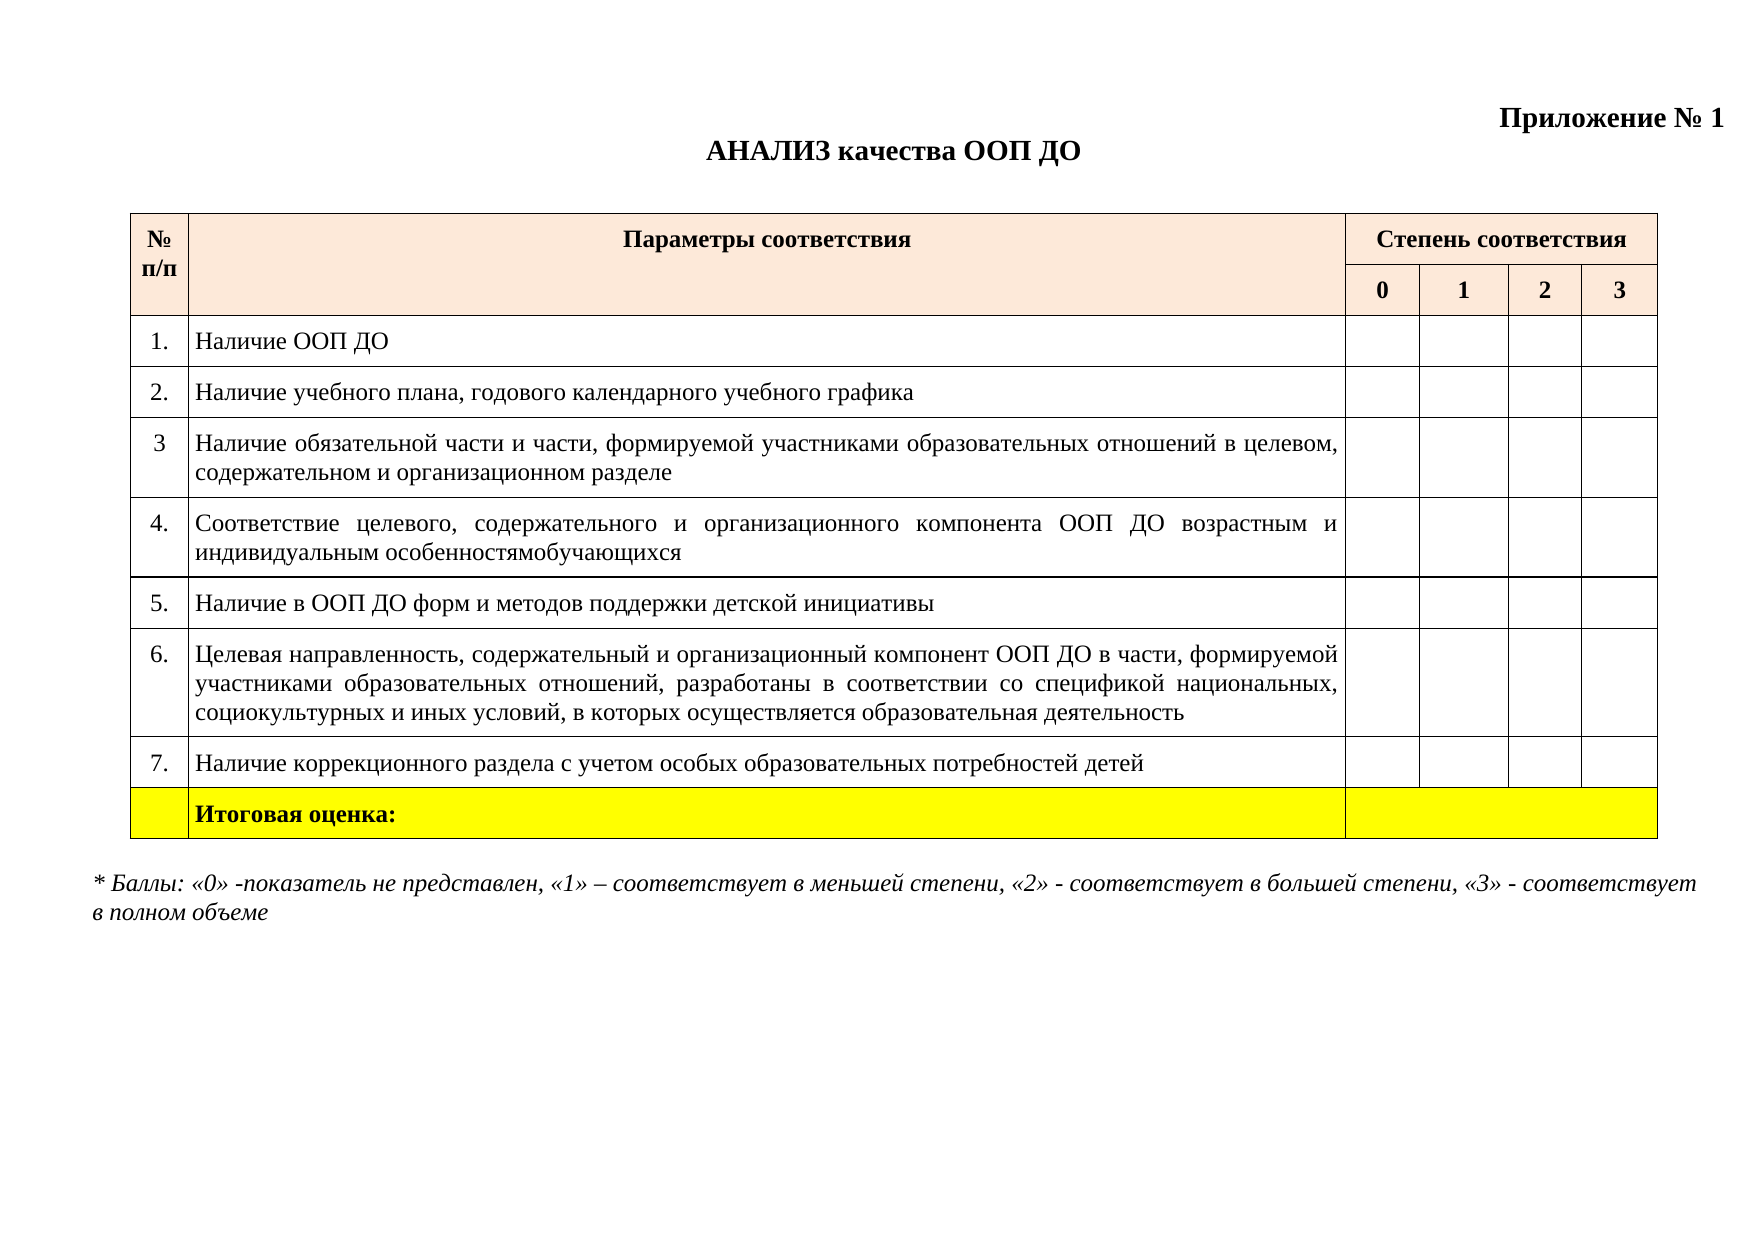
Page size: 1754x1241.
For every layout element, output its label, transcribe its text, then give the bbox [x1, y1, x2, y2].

table_cell [1582, 367, 1657, 417]
table_cell 0 [1346, 265, 1419, 315]
table_cell [1509, 737, 1581, 787]
table_cell Целевая направленность, содержательный и организационный компонент ООП ДО в части, формируемой участниками образовательных отношений, разработаны в соответствии со спецификой национальных, социокультурных и иных условий, в которых осуществляется образовательная деятельность [189, 629, 1345, 736]
table_cell 2 [1509, 265, 1581, 315]
table_cell [1582, 578, 1657, 627]
table_cell [1582, 737, 1657, 787]
table_cell 6. [131, 629, 188, 736]
text * Баллы: «0» -показатель не представлен, «1» – соответствует в меньшей степени, «2» - соответствует в большей степени, «3» - соответствует в полном объеме [92, 868, 1698, 925]
table_cell 7. [131, 737, 188, 787]
table_header № п/п [131, 214, 188, 315]
table_cell [1346, 498, 1419, 576]
table_cell [1509, 367, 1581, 417]
table_cell [1582, 418, 1657, 497]
table_cell 1. [131, 316, 188, 366]
table_cell [1346, 418, 1419, 497]
table_cell [1509, 498, 1581, 576]
text АНАЛИЗ качества ООП ДО [62, 133, 1725, 167]
table_cell 3 [1582, 265, 1657, 315]
table_cell Наличие в ООП ДО форм и методов поддержки детской инициативы [189, 578, 1345, 627]
table_cell Наличие ООП ДО [189, 316, 1345, 366]
table_cell Соответствие целевого, содержательного и организационного компонента ООП ДО возрастным и индивидуальным особенностямобучающихся [189, 498, 1345, 576]
table_cell [1420, 578, 1508, 627]
table_header Параметры соответствия [189, 214, 1345, 315]
table_cell [1582, 629, 1657, 736]
table_cell [131, 788, 188, 838]
table_cell 1 [1420, 265, 1508, 315]
table_cell [1509, 629, 1581, 736]
table_header Степень соответствия [1346, 214, 1657, 264]
table_cell [1346, 737, 1419, 787]
table_cell [1346, 578, 1419, 627]
table_cell Наличие обязательной части и части, формируемой участниками образовательных отношений в целевом, содержательном и организационном разделе [189, 418, 1345, 497]
table_cell 4. [131, 498, 188, 576]
text Приложение № 1 [62, 100, 1725, 133]
table_cell 2. [131, 367, 188, 417]
table_cell [1420, 367, 1508, 417]
table_cell 5. [131, 578, 188, 627]
table_cell Наличие коррекционного раздела с учетом особых образовательных потребностей детей [189, 737, 1345, 787]
table_cell [1509, 316, 1581, 366]
table_cell [1420, 498, 1508, 576]
table_cell 3 [131, 418, 188, 497]
table_cell [1420, 629, 1508, 736]
table_cell [1346, 367, 1419, 417]
table_cell Наличие учебного плана, годового календарного учебного графика [189, 367, 1345, 417]
table_cell [1582, 498, 1657, 576]
table_cell [1346, 316, 1419, 366]
table_cell [1346, 629, 1419, 736]
table_cell Итоговая оценка: [189, 788, 1345, 838]
table_cell [1420, 316, 1508, 366]
table_cell [1420, 418, 1508, 497]
table_cell [1509, 418, 1581, 497]
table_cell [1346, 788, 1657, 838]
table_cell [1582, 316, 1657, 366]
table_cell [1420, 737, 1508, 787]
table_cell [1509, 578, 1581, 627]
